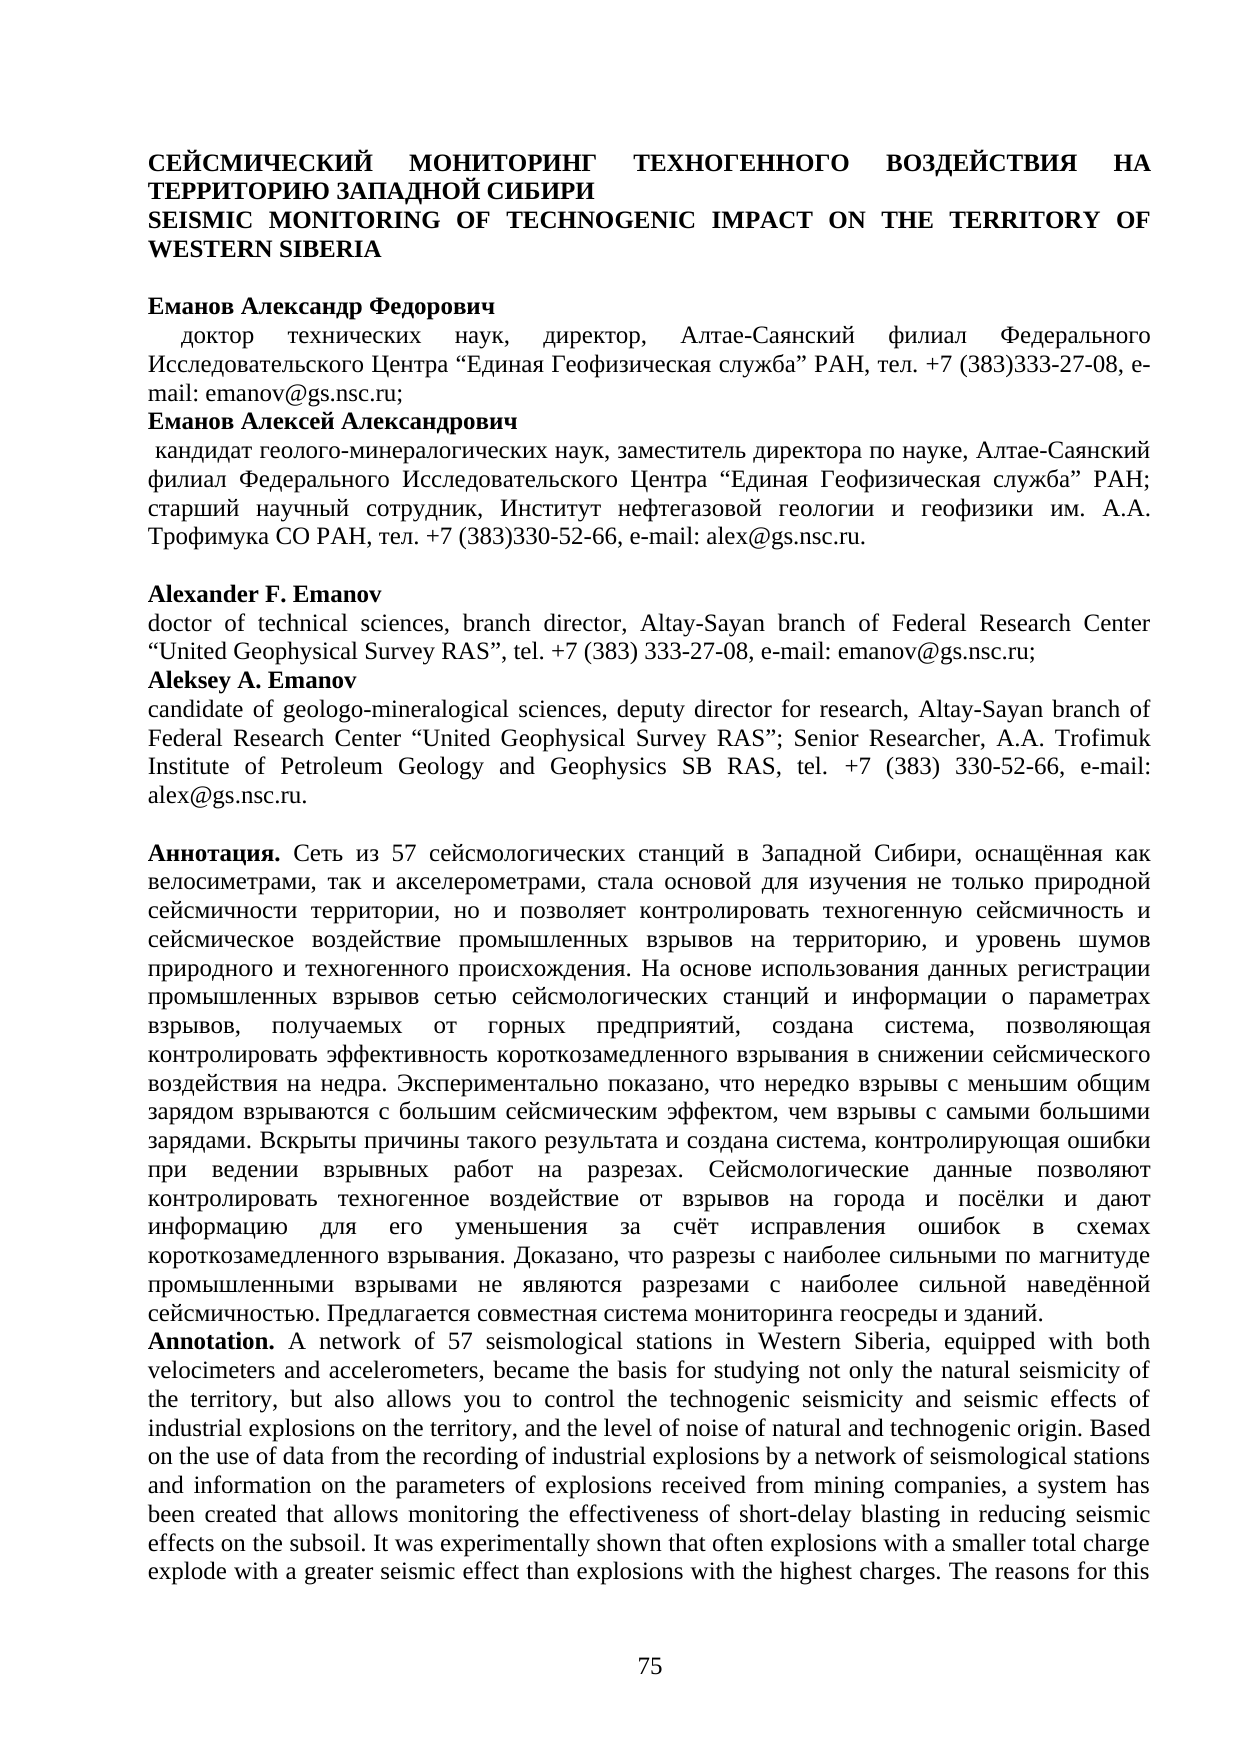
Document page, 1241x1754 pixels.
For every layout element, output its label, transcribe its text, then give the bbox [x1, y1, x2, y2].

text Aleksey A. Emanov [148, 665, 1152, 694]
text доктор технических наук, директор, Алтае-Саянский филиал Федерального Исследовательского Центра “Единая Геофизическая служба” РАН, тел. +7 (383)333-27-08, e-mail: emanov@gs.nsc.ru; [148, 320, 1152, 406]
text doctor of technical sciences, branch director, Altay-Sayan branch of Federal Research Center “United Geophysical Survey RAS”, tel. +7 (383) 333-27-08, e-mail: emanov@gs.nsc.ru; [148, 608, 1152, 665]
text кандидат геолого-минералогических наук, заместитель директора по науке, Алтае-Саянский филиал Федерального Исследовательского Центра “Единая Геофизическая служба” РАН; старший научный сотрудник, Институт нефтегазовой геологии и геофизики им. А.А. Трофимука СО РАН, тел. +7 (383)330-52-66, e-mail: alex@gs.nsc.ru. [148, 435, 1152, 550]
text Еманов Александр Федорович [148, 291, 1152, 320]
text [148, 1326, 1152, 1585]
text candidate of geologo-mineralogical sciences, deputy director for research, Altay-Sayan branch of Federal Research Center “United Geophysical Survey RAS”; Senior Researcher, A.A. Trofimuk Institute of Petroleum Geology and Geophysics SB RAS, tel. +7 (383) 330-52-66, e-mail: alex@gs.nsc.ru. [148, 694, 1152, 809]
text СЕЙСМИЧЕСКИЙ МОНИТОРИНГ ТЕХНОГЕННОГО ВОЗДЕЙСТВИЯ НА ТЕРРИТОРИЮ ЗАПАДНОЙ СИБИРИ [148, 148, 1152, 205]
text Еманов Алексей Александрович [148, 406, 1152, 435]
text SEISMIC MONITORING OF TECHNOGENIC IMPACT ON THE TERRITORY OF WESTERN SIBERIA [148, 205, 1152, 263]
text Alexander F. Emanov [148, 579, 1152, 608]
text Аннотация. Сеть из 57 сейсмологических станций в Западной Сибири, оснащённая как велосиметрами, так и акселерометрами, стала основой для изучения не только природной сейсмичности территории, но и позволяет контролировать техногенную сейсмичность и сейсмическое воздействие промышленных взрывов на территорию, и уровень шумов природного и техногенного происхождения. На основе использования данных регистрации промышленных взрывов сетью сейсмологических станций и информации о параметрах взрывов, получаемых от горных предприятий, создана система, позволяющая контролировать эффективность короткозамедленного взрывания в снижении сейсмического воздействия на недра. Экспериментально показано, что нередко взрывы с меньшим общим зарядом взрываются с большим сейсмическим эффектом, чем взрывы с самыми большими зарядами. Вскрыты причины такого результата и создана система, контролирующая ошибки при ведении взрывных работ на разрезах. Сейсмологические данные позволяют контролировать техногенное воздействие от взрывов на города и посёлки и дают информацию для его уменьшения за счёт исправления ошибок в схемах короткозамедленного взрывания. Доказано, что разрезы с наиболее сильными по магнитуде промышленными взрывами не являются разрезами с наиболее сильной наведённой сейсмичностью. Предлагается совместная система мониторинга геосреды и зданий. [148, 838, 1152, 1326]
